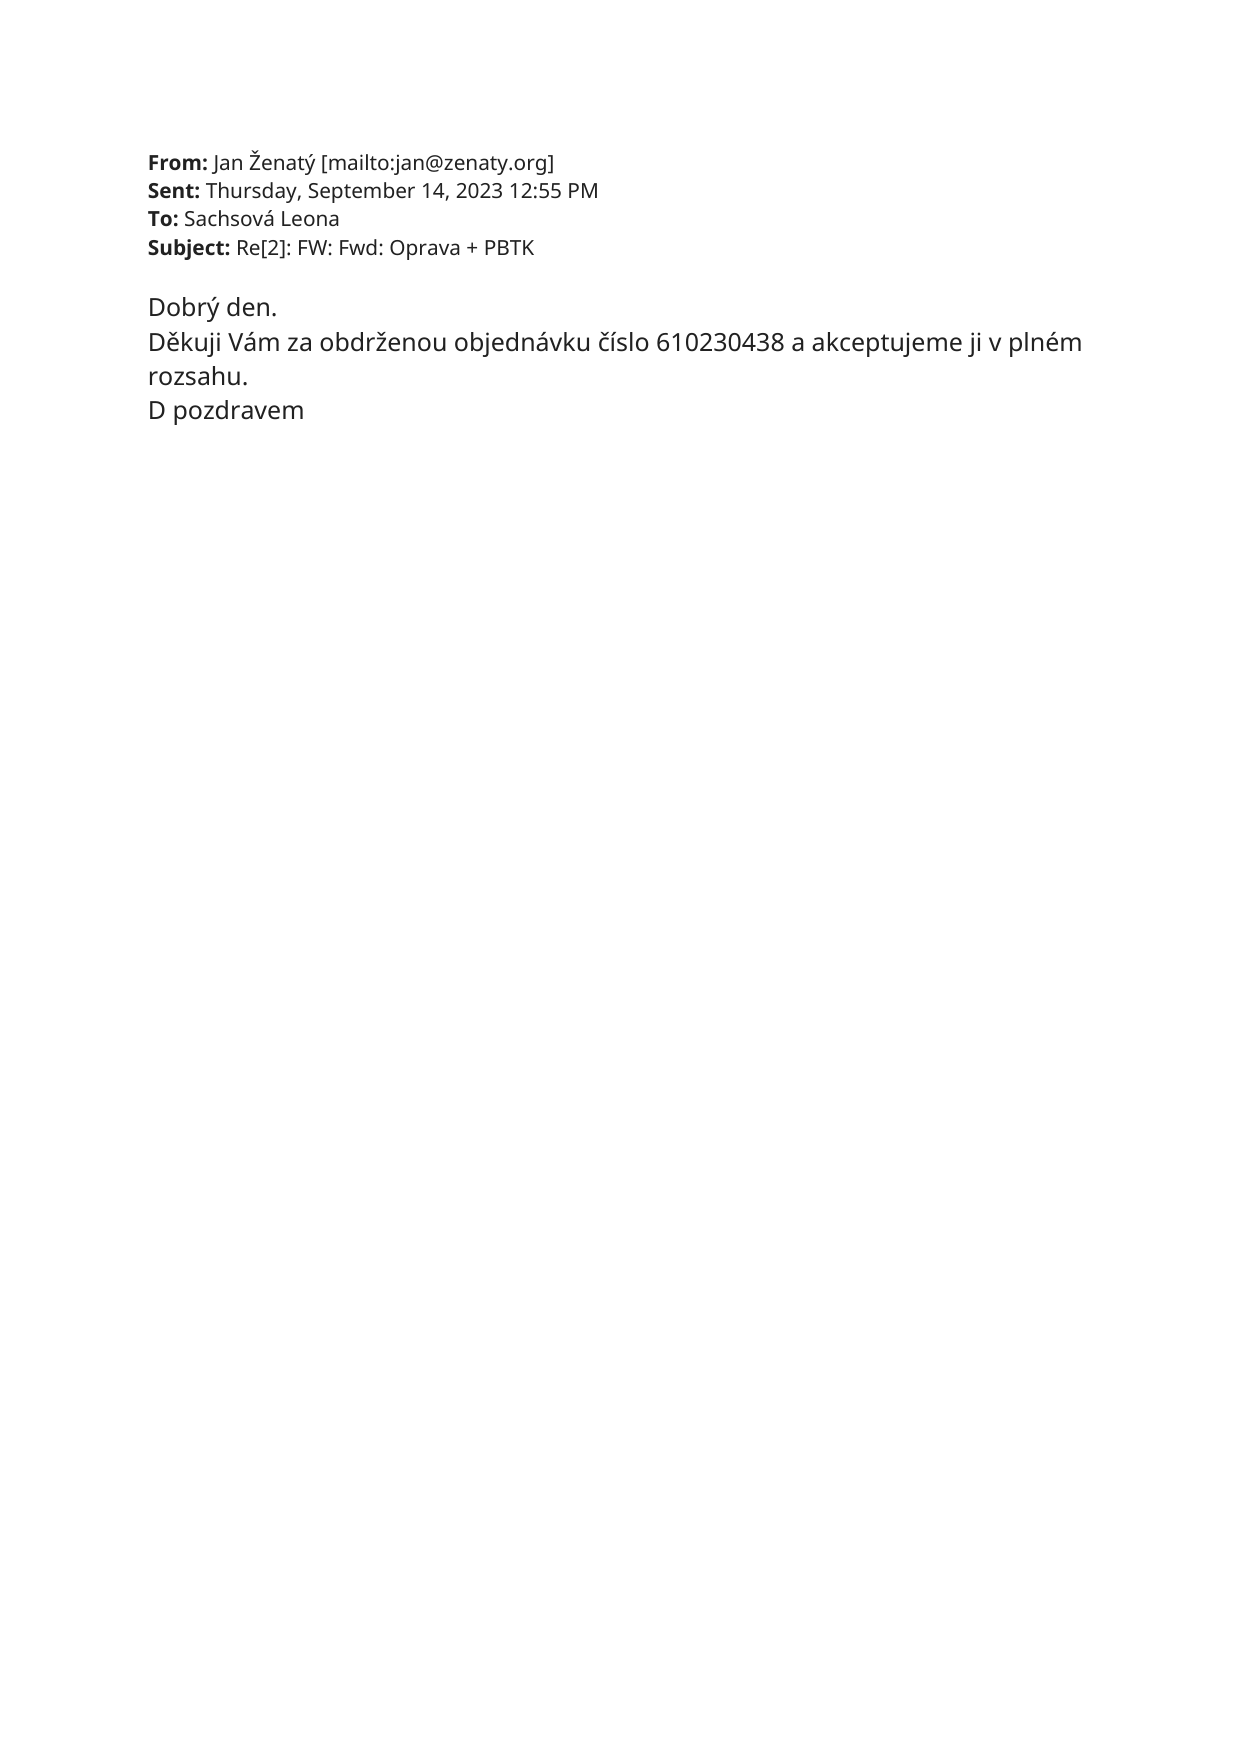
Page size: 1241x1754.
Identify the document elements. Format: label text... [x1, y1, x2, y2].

text D pozdravem [148, 392, 1093, 426]
text From: Jan Ženatý [mailto:jan@zenaty.org] Sent: Thursday, September 14, 2023 12:55 PM To: Sachsová Leona Subject: Re[2]: FW: Fwd: Oprava + PBTK [148, 148, 1093, 261]
text Dobrý den. [148, 290, 1093, 324]
text Děkuji Vám za obdrženou objednávku číslo 610230438 a akceptujeme ji v plném rozsahu. [148, 324, 1093, 392]
